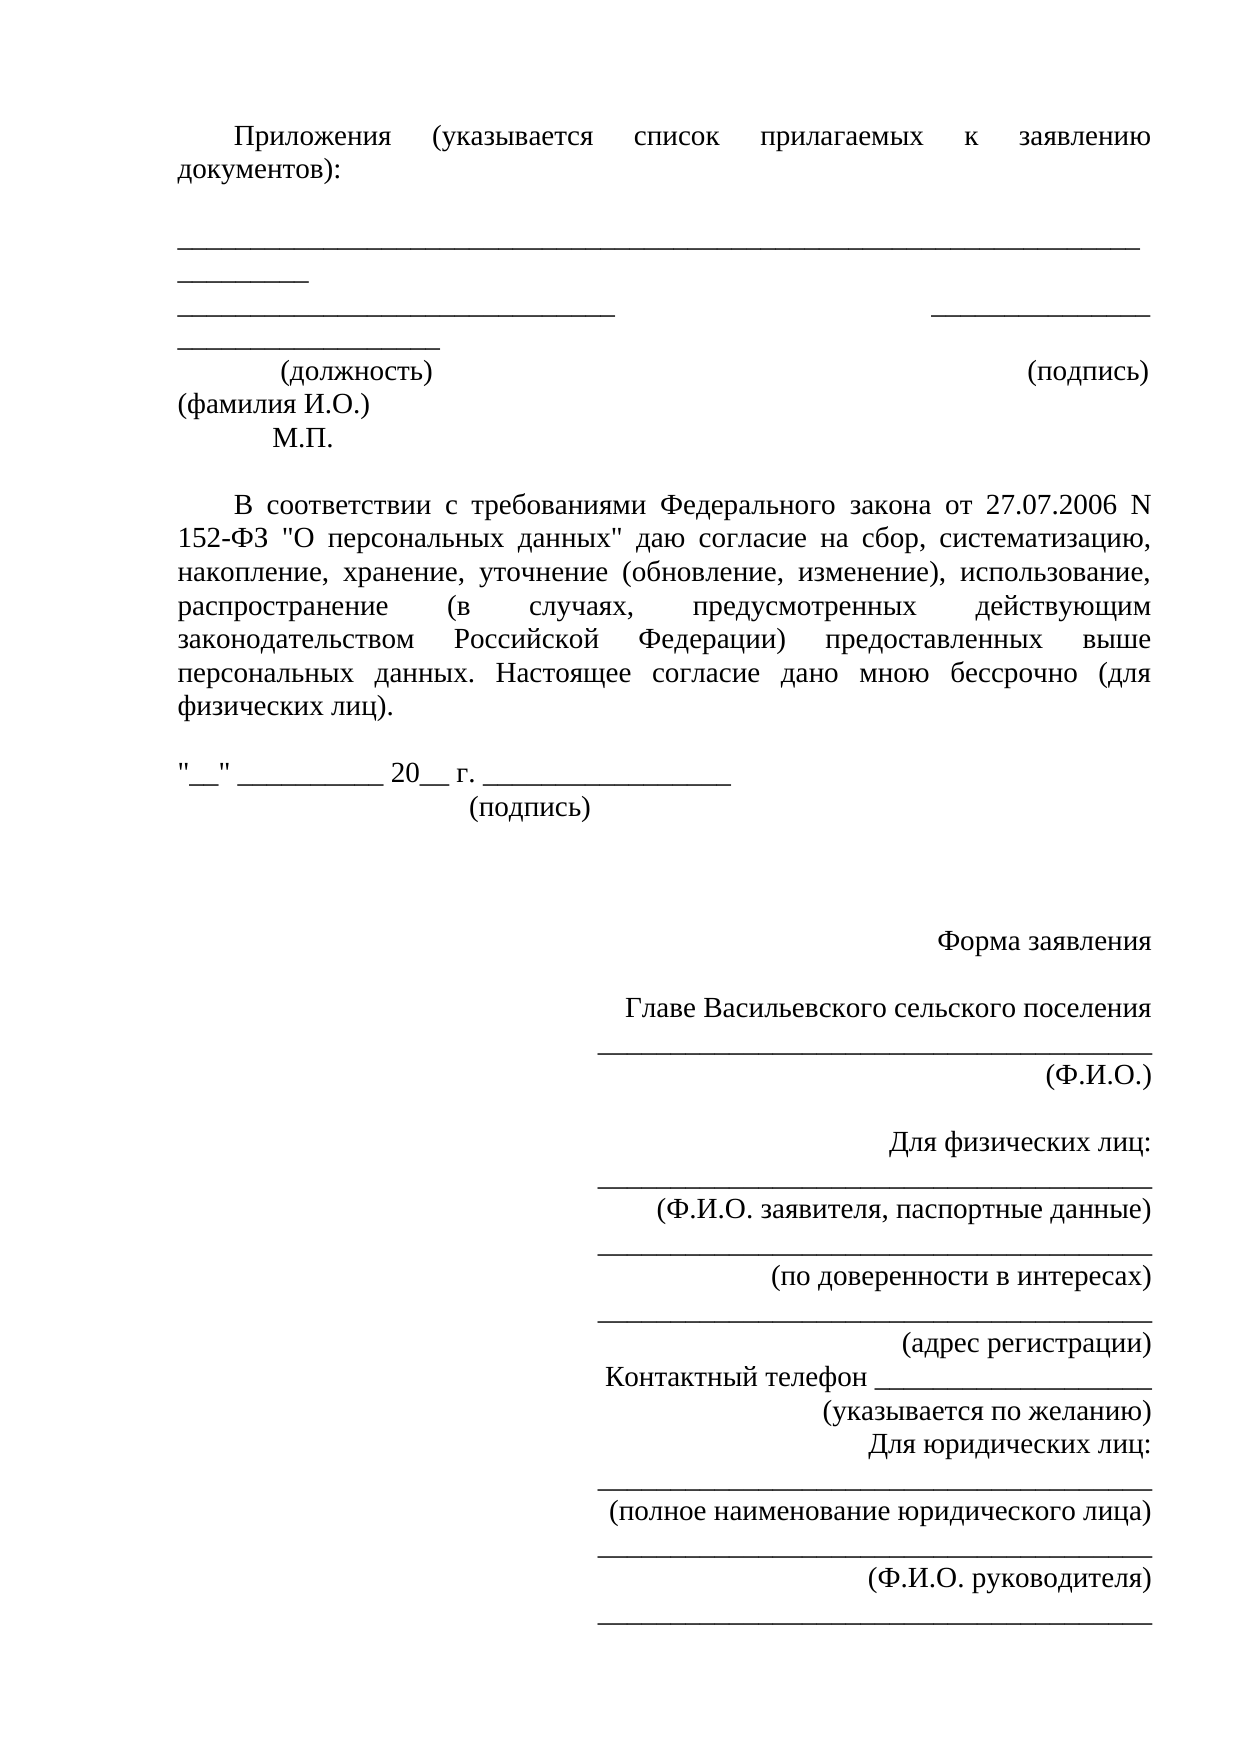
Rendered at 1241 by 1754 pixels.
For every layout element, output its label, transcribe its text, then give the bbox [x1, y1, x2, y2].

text ______________________________________ [177, 1460, 1152, 1493]
text "__" __________ 20__ г. _________________ [177, 755, 1152, 789]
text (подпись) [177, 789, 1152, 822]
text ______________________________________ [177, 1527, 1152, 1560]
text Для физических лиц: [177, 1124, 1152, 1158]
text (Ф.И.О. руководителя) [177, 1560, 1152, 1594]
text ______________________________ _______________ __________________ [177, 286, 1152, 353]
text ______________________________________ [177, 1024, 1152, 1057]
text Форма заявления [177, 923, 1152, 957]
text (полное наименование юридического лица) [177, 1493, 1152, 1527]
text ______________________________________ [177, 1158, 1152, 1191]
text В соответствии с требованиями Федерального закона от 27.07.2006 N 152-ФЗ "О персональных данных" даю согласие на сбор, систематизацию, накопление, хранение, уточнение (обновление, изменение), использование, распространение (в случаях, предусмотренных действующим законодательством Российской Федерации) предоставленных выше персональных данных. Настоящее согласие дано мною бессрочно (для физических лиц). [177, 487, 1152, 722]
text ______________________________________ [177, 1225, 1152, 1258]
text (Ф.И.О. заявителя, паспортные данные) [177, 1191, 1152, 1225]
text (адрес регистрации) [177, 1326, 1152, 1359]
text (Ф.И.О.) [177, 1057, 1152, 1091]
text (должность) (подпись) (фамилия И.О.) [177, 353, 1152, 420]
text Приложения (указывается список прилагаемых к заявлению документов): [177, 118, 1152, 185]
text (указывается по желанию) [177, 1393, 1152, 1426]
text Главе Васильевского сельского поселения [177, 990, 1152, 1024]
text Для юридических лиц: [177, 1426, 1152, 1460]
text ___________________________________________________________________________ [177, 219, 1152, 286]
text Контактный телефон ___________________ [177, 1359, 1152, 1393]
text М.П. [177, 420, 1152, 453]
text (по доверенности в интересах) [177, 1258, 1152, 1292]
text ______________________________________ [177, 1594, 1152, 1627]
text ______________________________________ [177, 1292, 1152, 1326]
